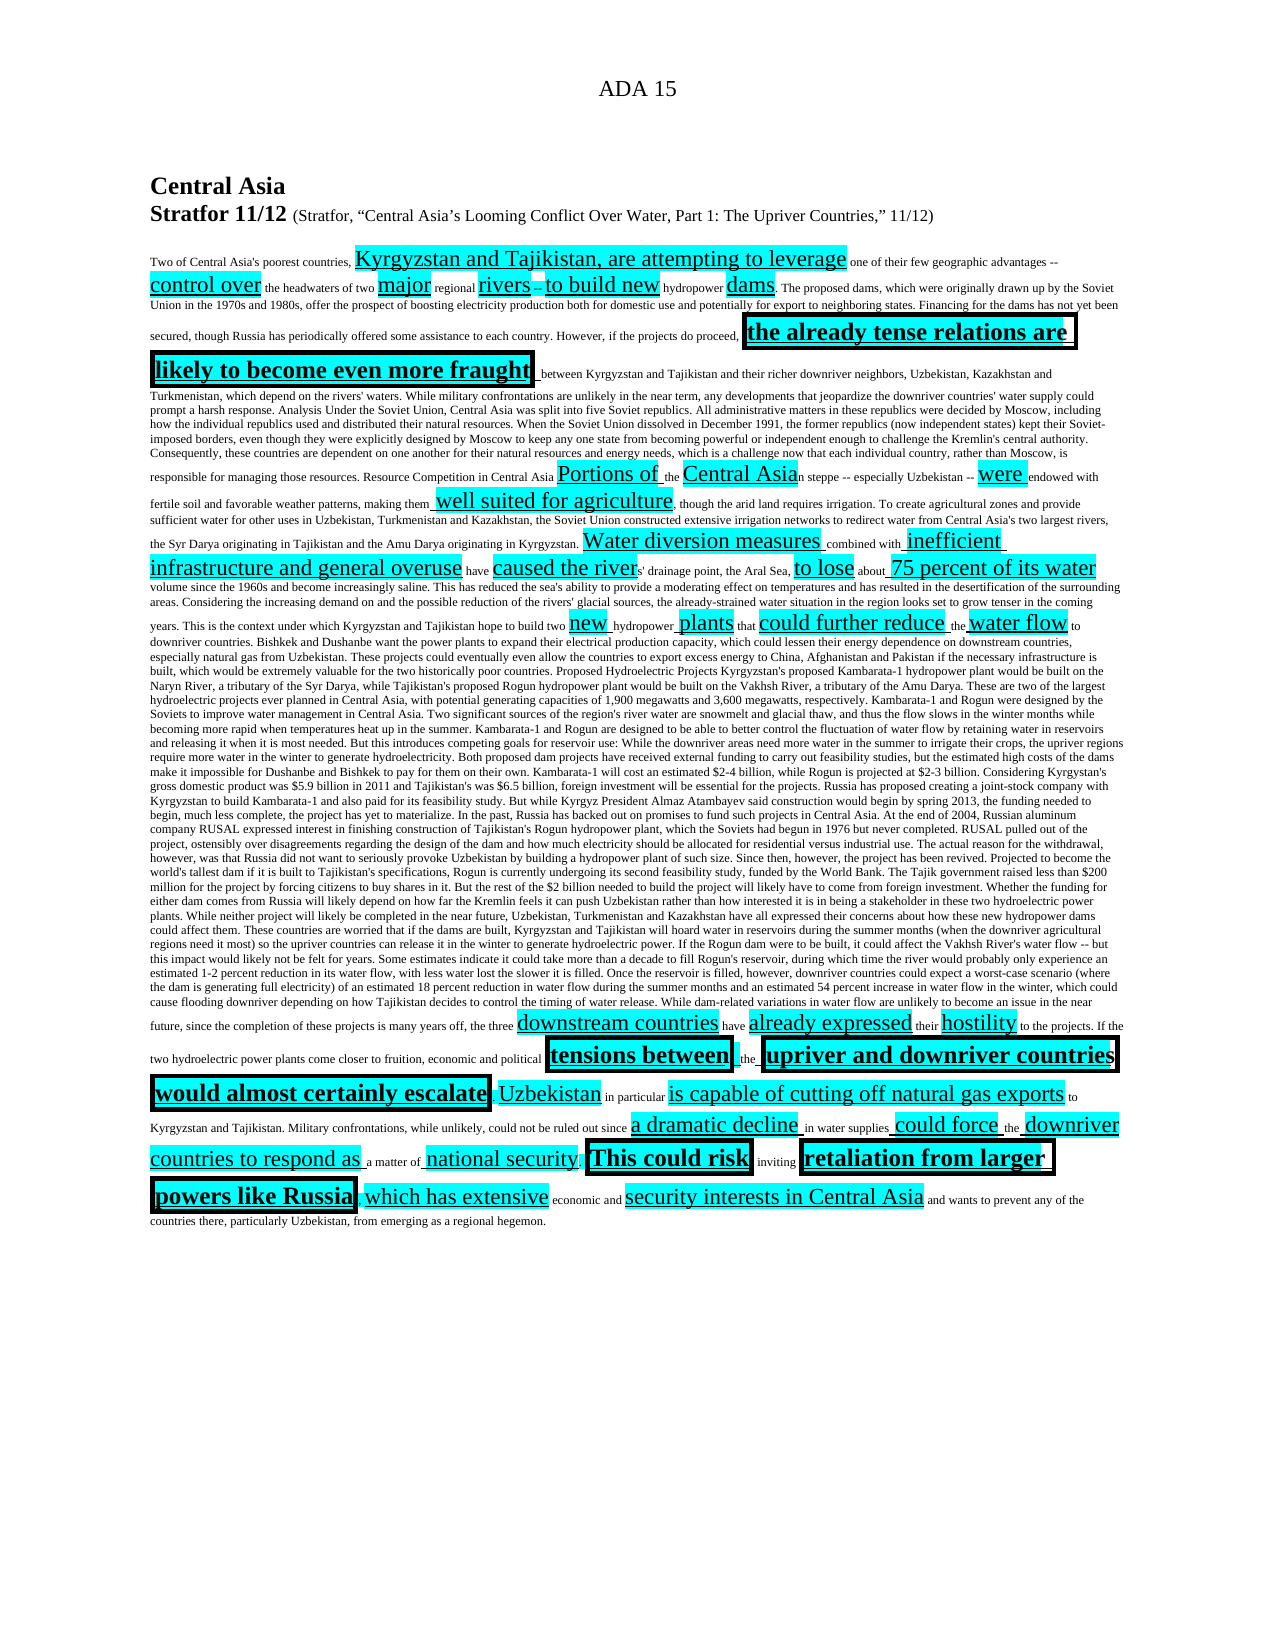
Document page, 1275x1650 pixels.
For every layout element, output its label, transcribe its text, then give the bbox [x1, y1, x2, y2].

subtitle Central Asia [150, 171, 1125, 199]
text Stratfor 11/12 (Stratfor, “Central Asia’s Looming Conflict Over Water, Part 1: The Upriver Countries,” 11/12) [150, 199, 1125, 226]
text Two of Central Asia's poorest countries, Kyrgyzstan and Tajikistan, are attempting to leverage one of their few geographic advantages -- control over the headwaters of two major regional rivers -- to build new hydropower dams. The proposed dams, which were originally drawn up by the Soviet Union in the 1970s and 1980s, offer the prospect of boosting electricity production both for domestic use and potentially for export to neighboring states. Financing for the dams has not yet been secured, though Russia has periodically offered some assistance to each country. However, if the projects do proceed, the already tense relations are likely to become even more fraught between Kyrgyzstan and Tajikistan and their richer downriver neighbors, Uzbekistan, Kazakhstan and Turkmenistan, which depend on the rivers' waters. While military confrontations are unlikely in the near term, any developments that jeopardize the downriver countries' water supply could prompt a harsh response. Analysis Under the Soviet Union, Central Asia was split into five Soviet republics. All administrative matters in these republics were decided by Moscow, including how the individual republics used and distributed their natural resources. When the Soviet Union dissolved in December 1991, the former republics (now independent states) kept their Soviet-imposed borders, even though they were explicitly designed by Moscow to keep any one state from becoming powerful or independent enough to challenge the Kremlin's central authority. Consequently, these countries are dependent on one another for their natural resources and energy needs, which is a challenge now that each individual country, rather than Moscow, is responsible for managing those resources. Resource Competition in Central Asia Portions of the Central Asian steppe -- especially Uzbekistan -- were endowed with fertile soil and favorable weather patterns, making them well suited for agriculture, though the arid land requires irrigation. To create agricultural zones and provide sufficient water for other uses in Uzbekistan, Turkmenistan and Kazakhstan, the Soviet Union constructed extensive irrigation networks to redirect water from Central Asia's two largest rivers, the Syr Darya originating in Tajikistan and the Amu Darya originating in Kyrgyzstan. Water diversion measures combined with inefficient infrastructure and general overuse have caused the rivers' drainage point, the Aral Sea, to lose about 75 percent of its water volume since the 1960s and become increasingly saline. This has reduced the sea's ability to provide a moderating effect on temperatures and has resulted in the desertification of the surrounding areas. Considering the increasing demand on and the possible reduction of the rivers' glacial sources, the already-strained water situation in the region looks set to grow tenser in the coming years. This is the context under which Kyrgyzstan and Tajikistan hope to build two new hydropower plants that could further reduce the water flow to downriver countries. Bishkek and Dushanbe want the power plants to expand their electrical production capacity, which could lessen their energy dependence on downstream countries, especially natural gas from Uzbekistan. These projects could eventually even allow the countries to export excess energy to China, Afghanistan and Pakistan if the necessary infrastructure is built, which would be extremely valuable for the two historically poor countries. Proposed Hydroelectric Projects Kyrgyzstan's proposed Kambarata-1 hydropower plant would be built on the Naryn River, a tributary of the Syr Darya, while Tajikistan's proposed Rogun hydropower plant would be built on the Vakhsh River, a tributary of the Amu Darya. These are two of the largest hydroelectric projects ever planned in Central Asia, with potential generating capacities of 1,900 megawatts and 3,600 megawatts, respectively. Kambarata-1 and Rogun were designed by the Soviets to improve water management in Central Asia. Two significant sources of the region's river water are snowmelt and glacial thaw, and thus the flow slows in the winter months while becoming more rapid when temperatures heat up in the summer. Kambarata-1 and Rogun are designed to be able to better control the fluctuation of water flow by retaining water in reservoirs and releasing it when it is most needed. But this introduces competing goals for reservoir use: While the downriver areas need more water in the summer to irrigate their crops, the upriver regions require more water in the winter to generate hydroelectricity. Both proposed dam projects have received external funding to carry out feasibility studies, but the estimated high costs of the dams make it impossible for Dushanbe and Bishkek to pay for them on their own. Kambarata-1 will cost an estimated $2-4 billion, while Rogun is projected at $2-3 billion. Considering Kyrgystan's gross domestic product was $5.9 billion in 2011 and Tajikistan's was $6.5 billion, foreign investment will be essential for the projects. Russia has proposed creating a joint-stock company with Kyrgyzstan to build Kambarata-1 and also paid for its feasibility study. But while Kyrgyz President Almaz Atambayev said construction would begin by spring 2013, the funding needed to begin, much less complete, the project has yet to materialize. In the past, Russia has backed out on promises to fund such projects in Central Asia. At the end of 2004, Russian aluminum company RUSAL expressed interest in finishing construction of Tajikistan's Rogun hydropower plant, which the Soviets had begun in 1976 but never completed. RUSAL pulled out of the project, ostensibly over disagreements regarding the design of the dam and how much electricity should be allocated for residential versus industrial use. The actual reason for the withdrawal, however, was that Russia did not want to seriously provoke Uzbekistan by building a hydropower plant of such size. Since then, however, the project has been revived. Projected to become the world's tallest dam if it is built to Tajikistan's specifications, Rogun is currently undergoing its second feasibility study, funded by the World Bank. The Tajik government raised less than $200 million for the project by forcing citizens to buy shares in it. But the rest of the $2 billion needed to build the project will likely have to come from foreign investment. Whether the funding for either dam comes from Russia will likely depend on how far the Kremlin feels it can push Uzbekistan rather than how interested it is in being a stakeholder in these two hydroelectric power plants. While neither project will likely be completed in the near future, Uzbekistan, Turkmenistan and Kazakhstan have all expressed their concerns about how these new hydropower dams could affect them. These countries are worried that if the dams are built, Kyrgyzstan and Tajikistan will hoard water in reservoirs during the summer months (when the downriver agricultural regions need it most) so the upriver countries can release it in the winter to generate hydroelectric power. If the Rogun dam were to be built, it could affect the Vakhsh River's water flow -- but this impact would likely not be felt for years. Some estimates indicate it could take more than a decade to fill Rogun's reservoir, during which time the river would probably only experience an estimated 1-2 percent reduction in its water flow, with less water lost the slower it is filled. Once the reservoir is filled, however, downriver countries could expect a worst-case scenario (where the dam is generating full electricity) of an estimated 18 percent reduction in water flow during the summer months and an estimated 54 percent increase in water flow in the winter, which could cause flooding downriver depending on how Tajikistan decides to control the timing of water release. While dam-related variations in water flow are unlikely to become an issue in the near future, since the completion of these projects is many years off, the three downstream countries have already expressed their hostility to the projects. If the two hydroelectric power plants come closer to fruition, economic and political tensions between the upriver and downriver countries would almost certainly escalate. Uzbekistan in particular is capable of cutting off natural gas exports to Kyrgyzstan and Tajikistan. Military confrontations, while unlikely, could not be ruled out since a dramatic decline in water supplies could force the downriver countries to respond as a matter of national security. This could risk inviting retaliation from larger powers like Russia, which has extensive economic and security interests in Central Asia and wants to prevent any of the countries there, particularly Uzbekistan, from emerging as a regional hegemon. [150, 245, 1125, 1228]
